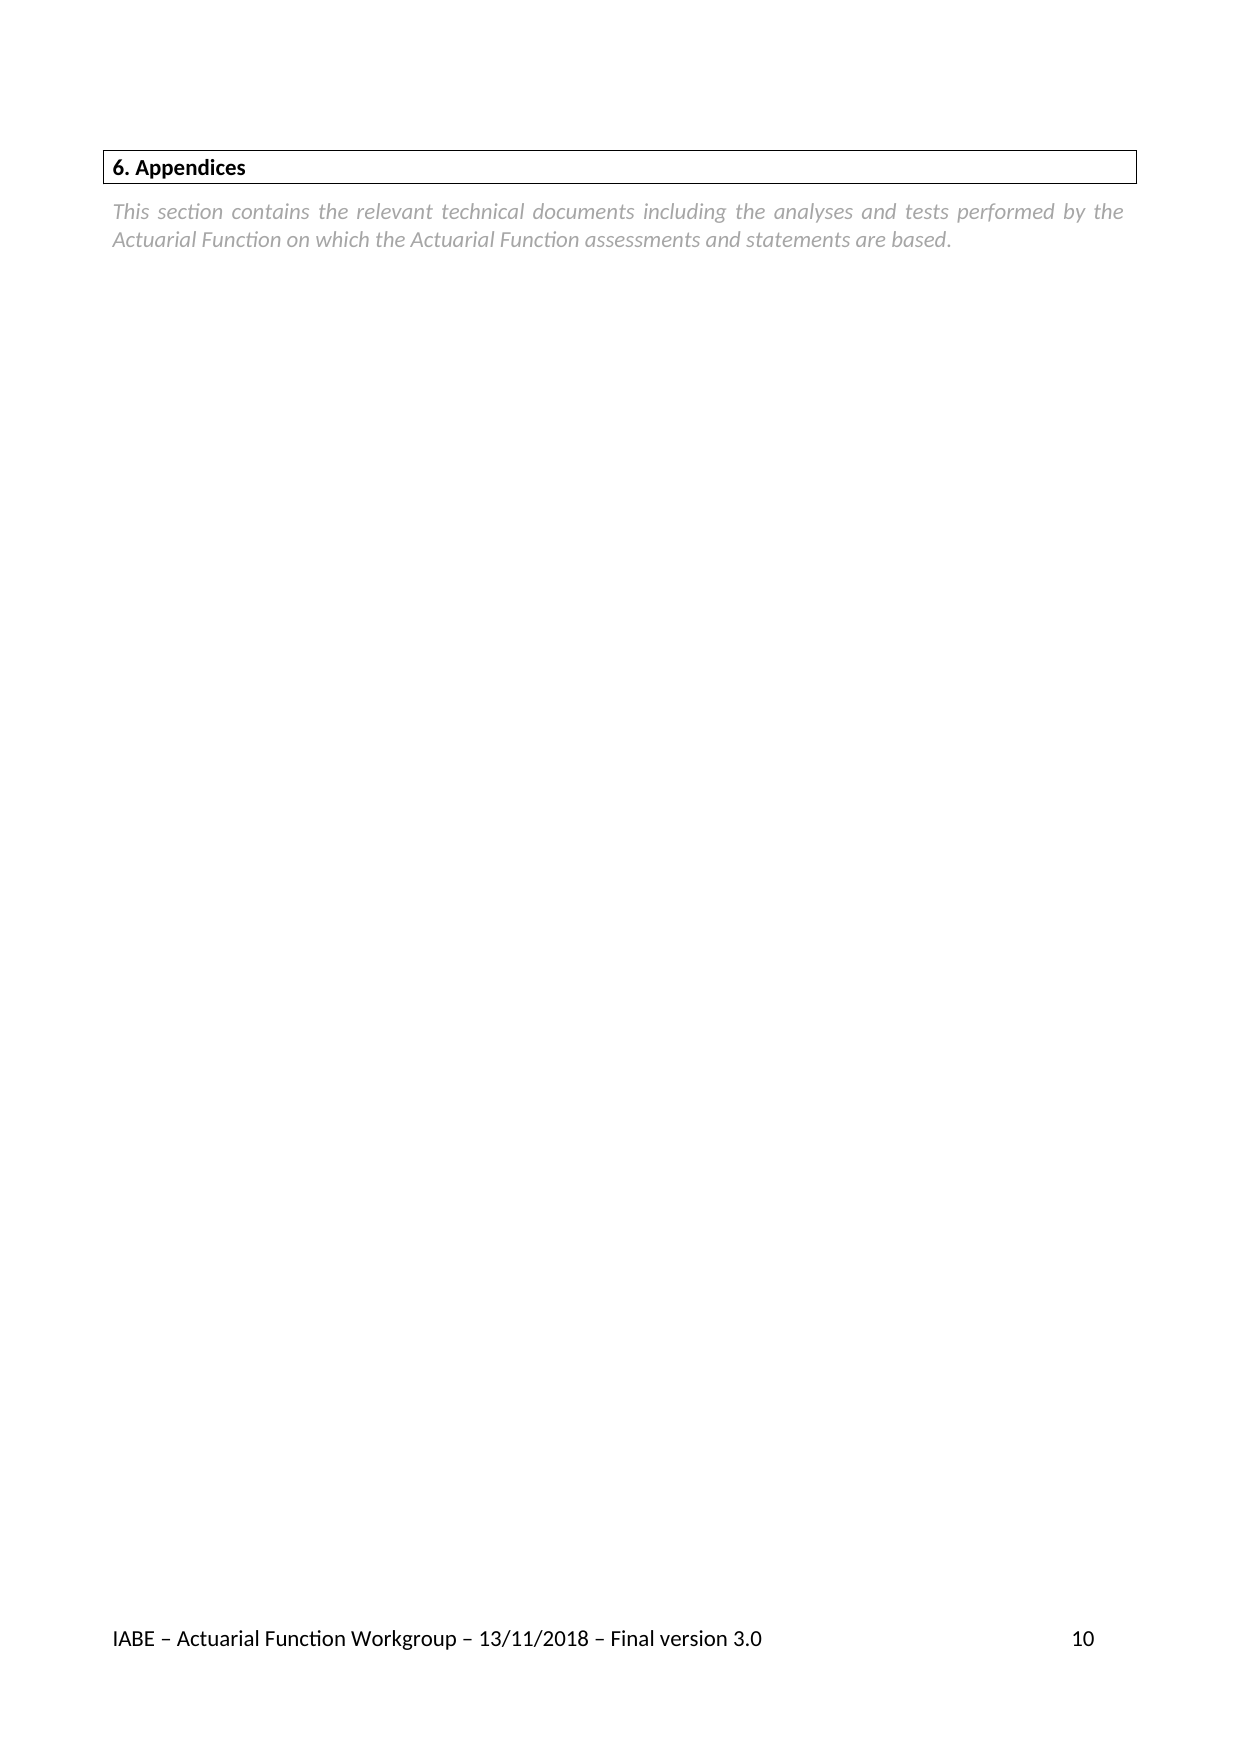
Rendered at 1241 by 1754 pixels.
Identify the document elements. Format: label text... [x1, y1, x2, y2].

text This section contains the relevant technical documents including the analyses and tests performed by the Actuarial Function on which the Actuarial Function assessments and statements are based. [112, 197, 1128, 253]
subtitle 6. Appendices [104, 151, 1136, 183]
